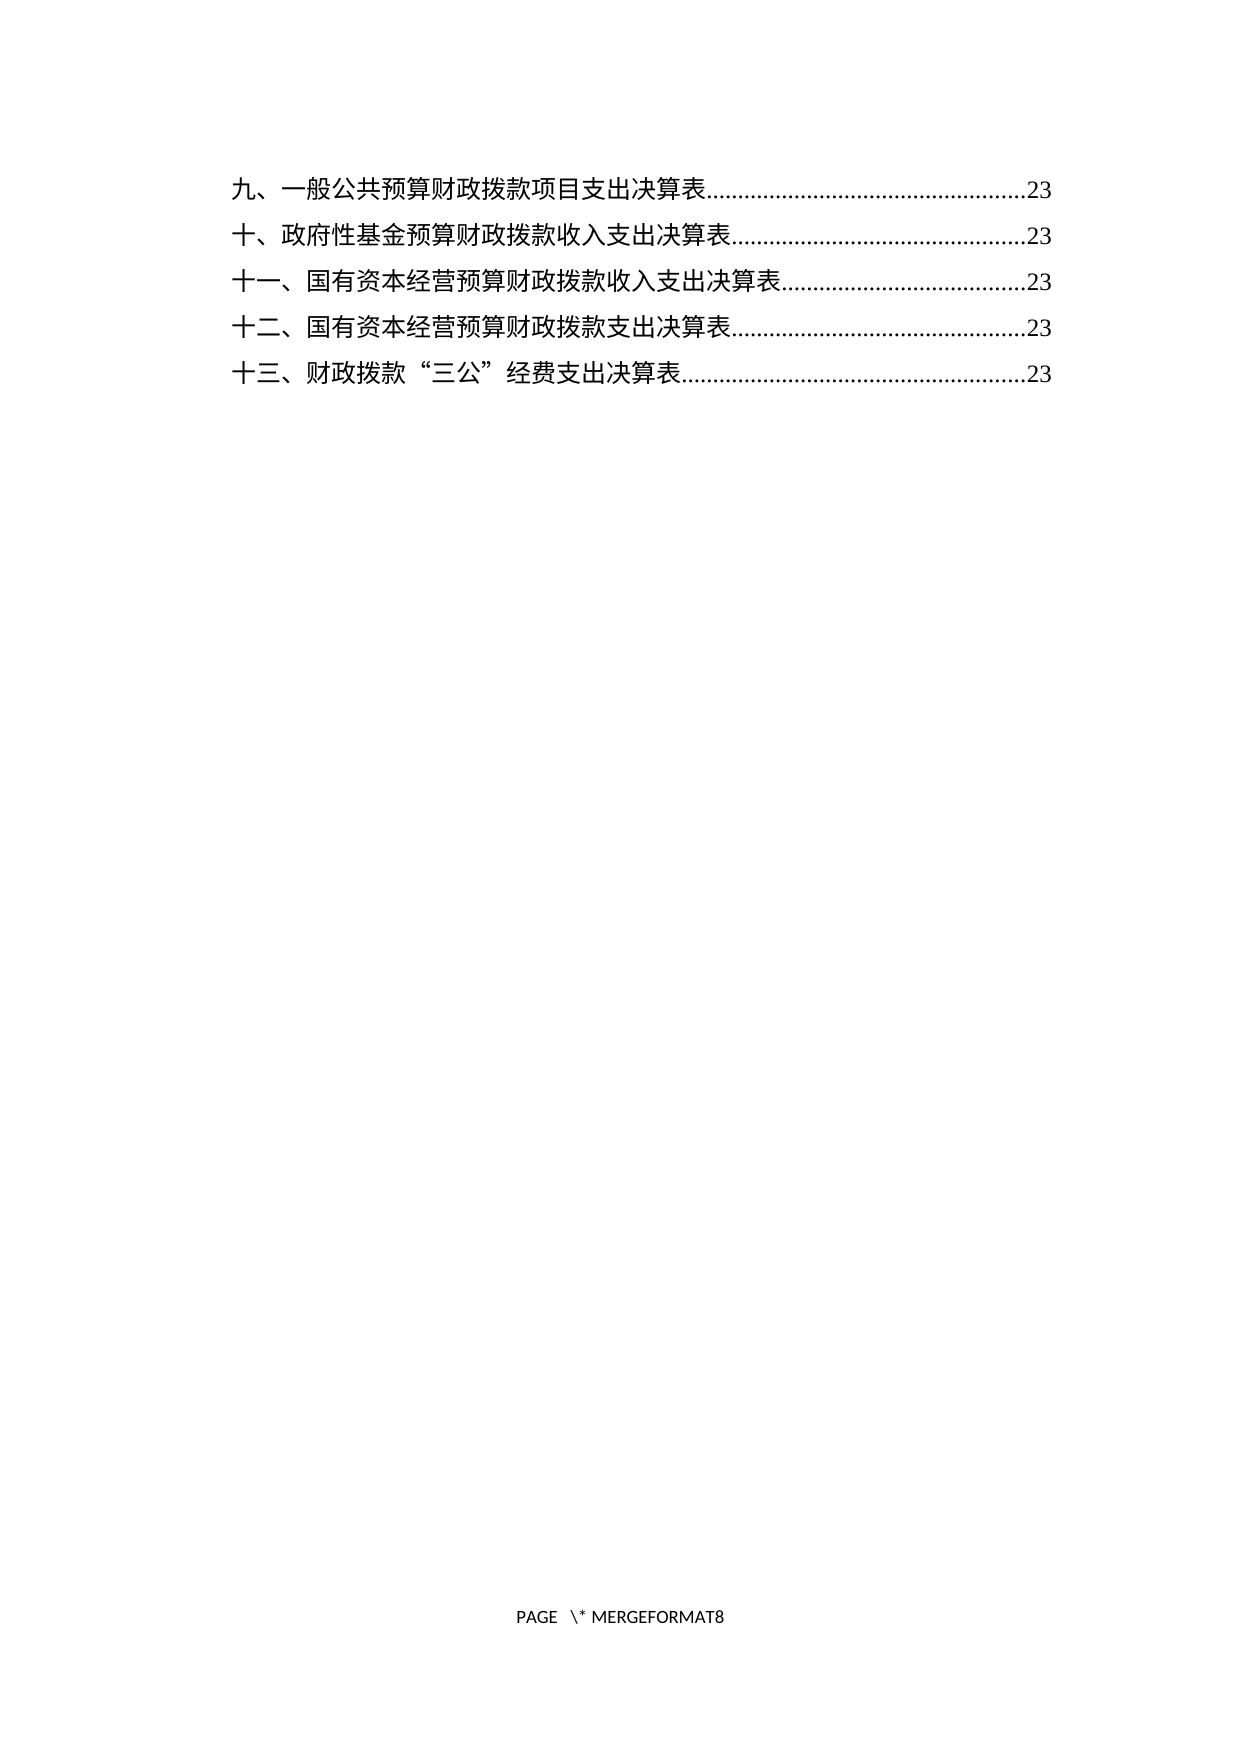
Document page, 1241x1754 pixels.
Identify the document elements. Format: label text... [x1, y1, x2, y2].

text 十、政府性基金预算财政拨款收入支出决算表 23 [231, 208, 1053, 254]
text 十一、国有资本经营预算财政拨款收入支出决算表 23 [231, 254, 1053, 299]
text 十二、国有资本经营预算财政拨款支出决算表 23 [231, 299, 1053, 345]
text 九、一般公共预算财政拨款项目支出决算表 23 [231, 162, 1053, 208]
text 十三、财政拨款“三公”经费支出决算表 23 [231, 345, 1053, 391]
